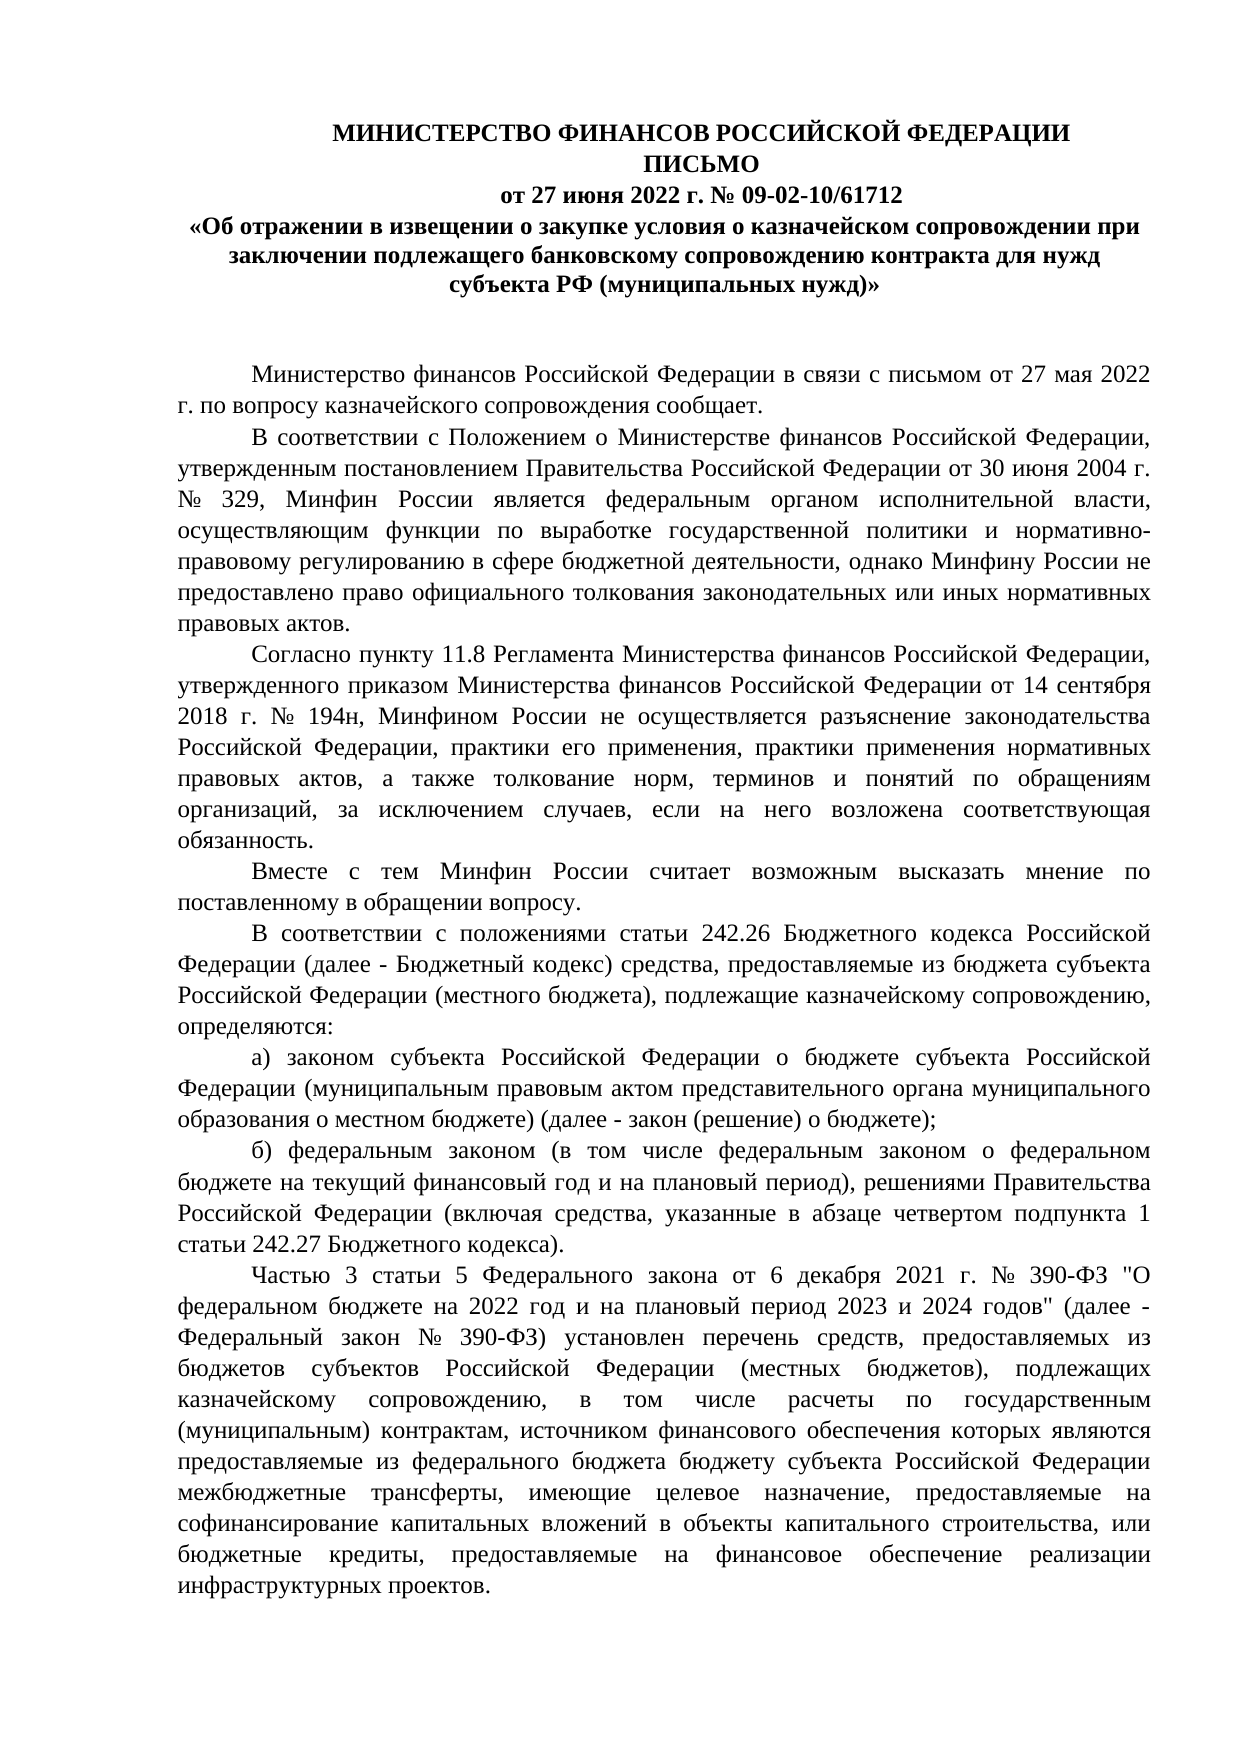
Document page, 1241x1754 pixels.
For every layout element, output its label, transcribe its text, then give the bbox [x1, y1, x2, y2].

text Министерство финансов Российской Федерации в связи с письмом от 27 мая 2022 г. по вопросу казначейского сопровождения сообщает. [177, 359, 1152, 419]
text б) федеральным законом (в том числе федеральным законом о федеральном бюджете на текущий финансовый год и на плановый период), решениями Правительства Российской Федерации (включая средства, указанные в абзаце четвертом подпункта 1 статьи 242.27 Бюджетного кодекса). [177, 1136, 1152, 1257]
text «Об отражении в извещении о закупке условия о казначейском сопровождении при заключении подлежащего банковскому сопровождению контракта для нужд субъекта РФ (муниципальных нужд)» [177, 211, 1152, 297]
text В соответствии с положениями статьи 242.26 Бюджетного кодекса Российской Федерации (далее - Бюджетный кодекс) средства, предоставляемые из бюджета субъекта Российской Федерации (местного бюджета), подлежащие казначейскому сопровождению, определяются: [177, 918, 1152, 1040]
text а) законом субъекта Российской Федерации о бюджете субъекта Российской Федерации (муниципальным правовым актом представительного органа муниципального образования о местном бюджете) (далее - закон (решение) о бюджете); [177, 1042, 1152, 1133]
text от 27 июня 2022 г. № 09-02-10/61712 [177, 180, 1152, 209]
text Вместе с тем Минфин России считает возможным высказать мнение по поставленному в обращении вопросу. [177, 856, 1152, 916]
text Согласно пункту 11.8 Регламента Министерства финансов Российской Федерации, утвержденного приказом Министерства финансов Российской Федерации от 14 сентября 2018 г. № 194н, Минфином России не осуществляется разъяснение законодательства Российской Федерации, практики его применения, практики применения нормативных правовых актов, а также толкование норм, терминов и понятий по обращениям организаций, за исключением случаев, если на него возложена соответствующая обязанность. [177, 639, 1152, 854]
text ПИСЬМО [177, 149, 1152, 178]
text В соответствии с Положением о Министерстве финансов Российской Федерации, утвержденным постановлением Правительства Российской Федерации от 30 июня 2004 г. № 329, Минфин России является федеральным органом исполнительной власти, осуществляющим функции по выработке государственной политики и нормативно-правовому регулированию в сфере бюджетной деятельности, однако Минфину России не предоставлено право официального толкования законодательных или иных нормативных правовых актов. [177, 422, 1152, 637]
text МИНИСТЕРСТВО ФИНАНСОВ РОССИЙСКОЙ ФЕДЕРАЦИИ [177, 118, 1152, 147]
text Частью 3 статьи 5 Федерального закона от 6 декабря 2021 г. № 390-ФЗ "О федеральном бюджете на 2022 год и на плановый период 2023 и 2024 годов" (далее - Федеральный закон № 390-ФЗ) установлен перечень средств, предоставляемых из бюджетов субъектов Российской Федерации (местных бюджетов), подлежащих казначейскому сопровождению, в том числе расчеты по государственным (муниципальным) контрактам, источником финансового обеспечения которых являются предоставляемые из федерального бюджета бюджету субъекта Российской Федерации межбюджетные трансферты, имеющие целевое назначение, предоставляемые на софинансирование капитальных вложений в объекты капитального строительства, или бюджетные кредиты, предоставляемые на финансовое обеспечение реализации инфраструктурных проектов. [177, 1260, 1152, 1599]
